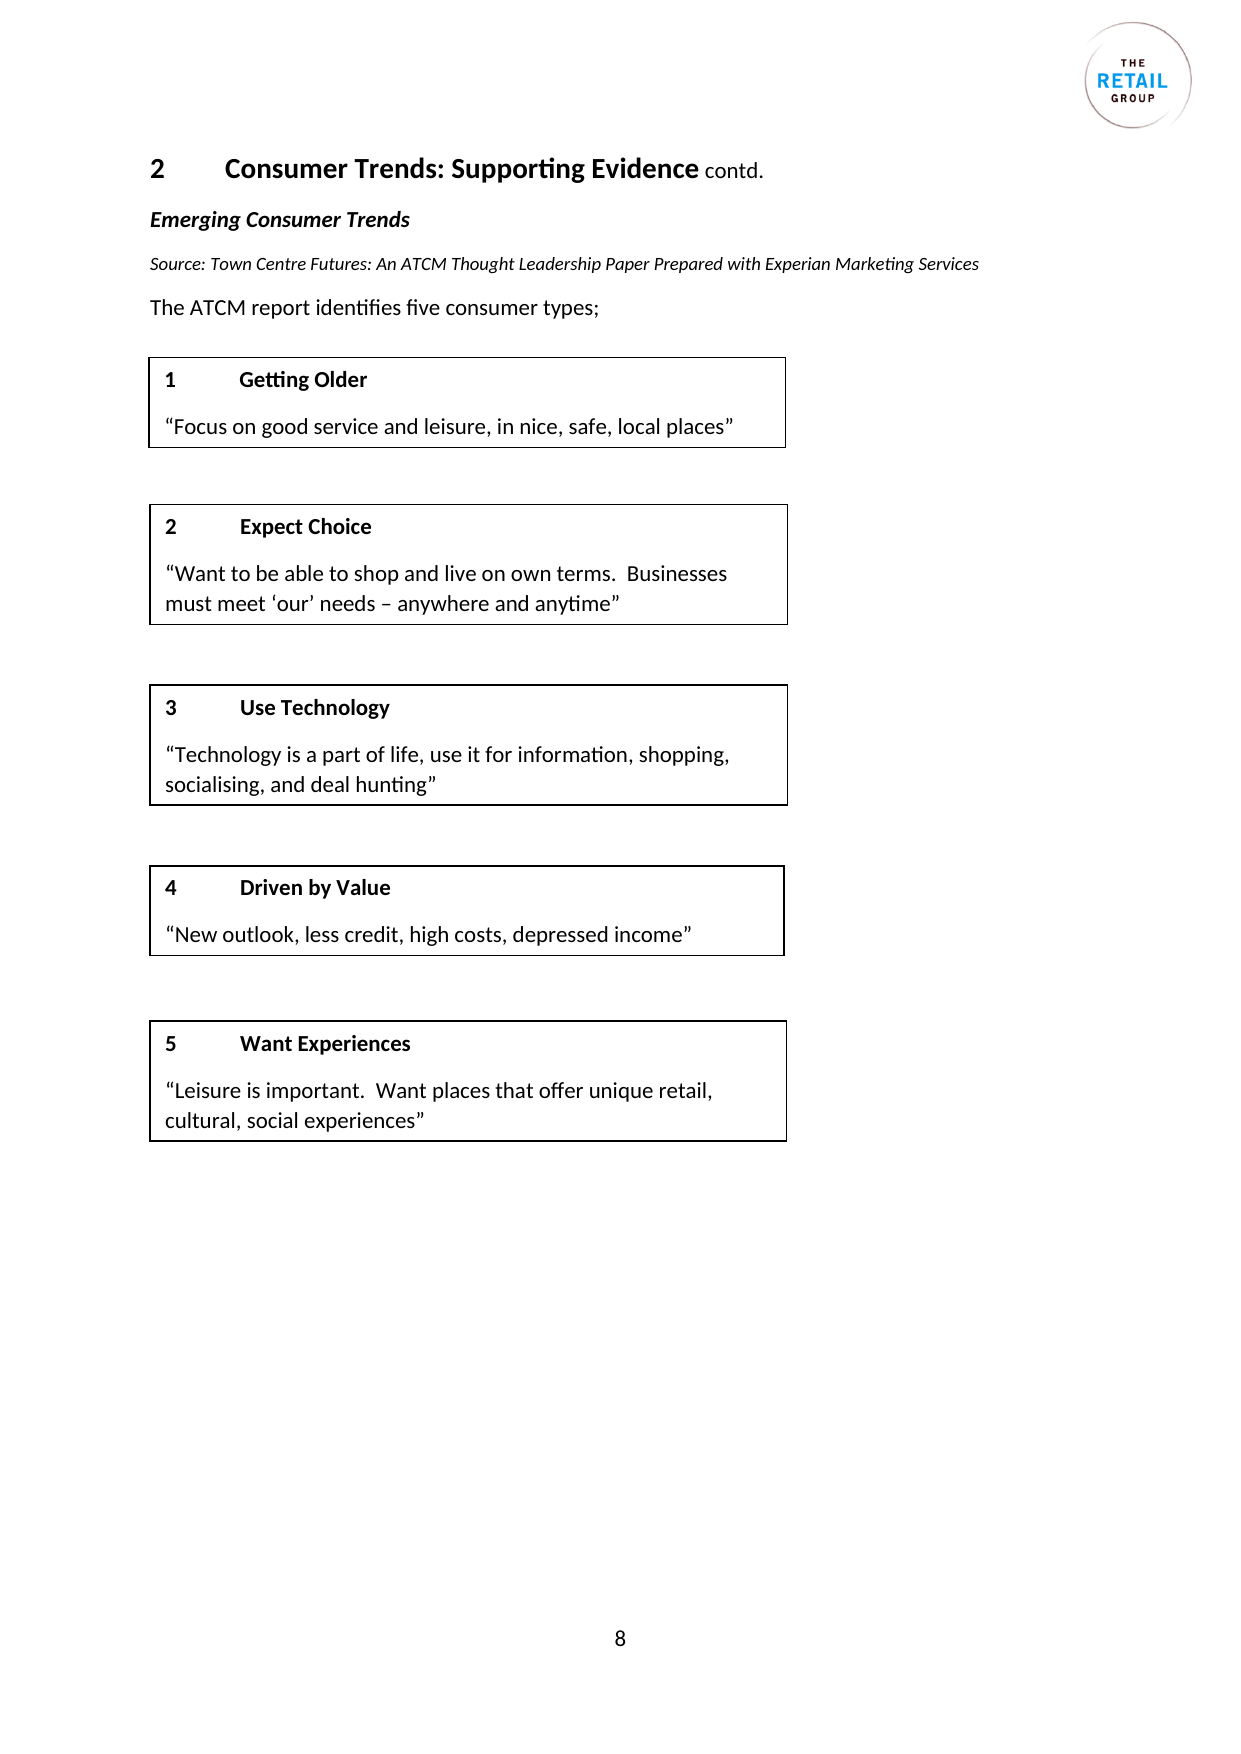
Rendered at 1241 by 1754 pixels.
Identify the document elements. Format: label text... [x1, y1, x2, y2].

text Emerging Consumer Trends [150, 205, 1090, 233]
text Source: Town Centre Futures: An ATCM Thought Leadership Paper Prepared with Experian Marketing Services [150, 252, 1090, 275]
text 2 Consumer Trends: Supporting Evidence contd. [150, 150, 1090, 186]
text The ATCM report identifies five consumer types; [150, 293, 1090, 321]
picture [1070, 20, 1199, 133]
